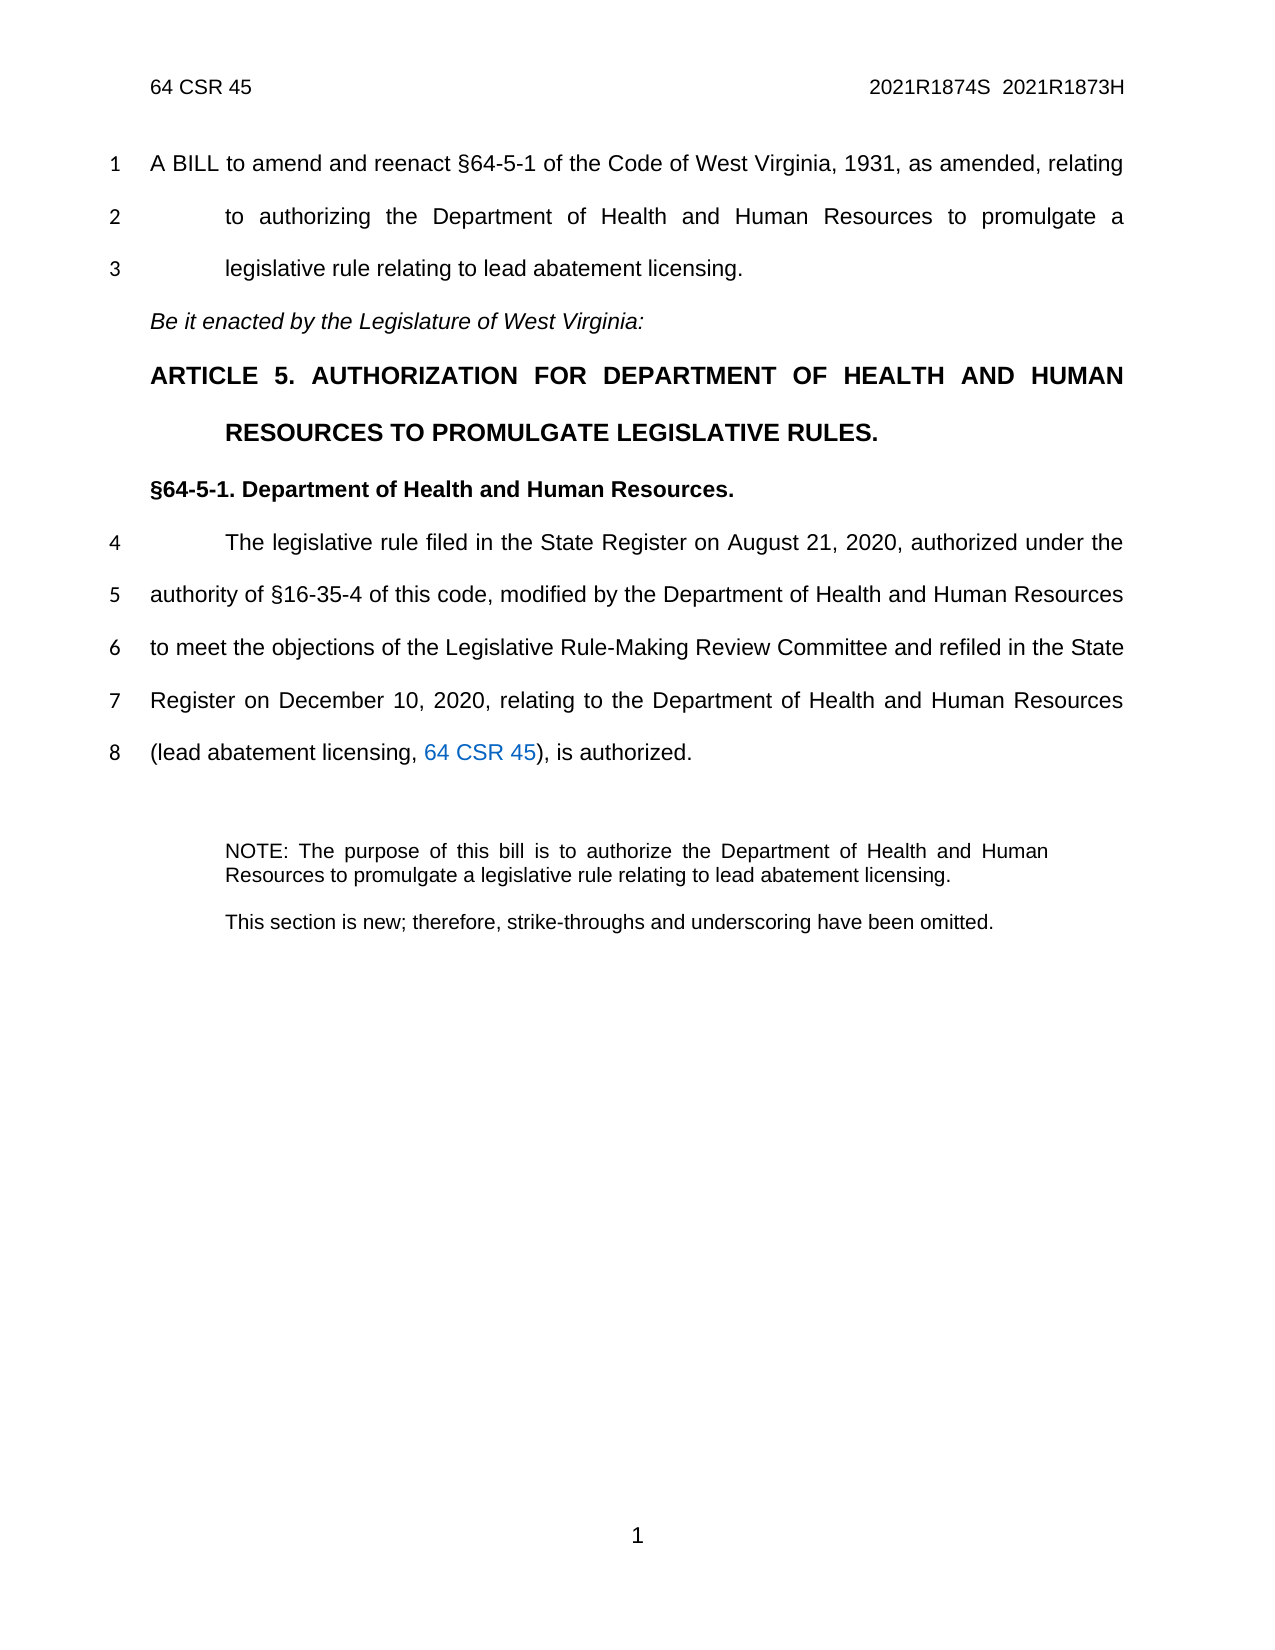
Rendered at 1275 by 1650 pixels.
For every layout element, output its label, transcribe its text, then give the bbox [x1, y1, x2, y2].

text Be it enacted by the Legislature of West Virginia: [150, 308, 1125, 334]
text NOTE: The purpose of this bill is to authorize the Department of Health and Human Resources to promulgate a legislative rule relating to lead abatement licensing. [225, 839, 1050, 887]
text This section is new; therefore, strike-throughs and underscoring have been omitted. [225, 910, 1050, 934]
title A BILL to amend and reenact §64-5-1 of the Code of West Virginia, 1931, as amended, relating to authorizing the Department of Health and Human Resources to promulgate a legislative rule relating to lead abatement licensing. [150, 150, 1125, 282]
text The legislative rule filed in the State Register on August 21, 2020, authorized under the authority of §16-35-4 of this code, modified by the Department of Health and Human Resources to meet the objections of the Legislative Rule-Making Review Committee and refiled in the State Register on December 10, 2020, relating to the Department of Health and Human Resources (lead abatement licensing, 64 CSR 45), is authorized. [150, 528, 1125, 766]
subtitle §64-5-1. Department of Health and Human Resources. [150, 476, 1125, 502]
subtitle ARTICLE 5. Authorization for Department of health and human resources to promulgate legislative rules. [150, 361, 1125, 447]
